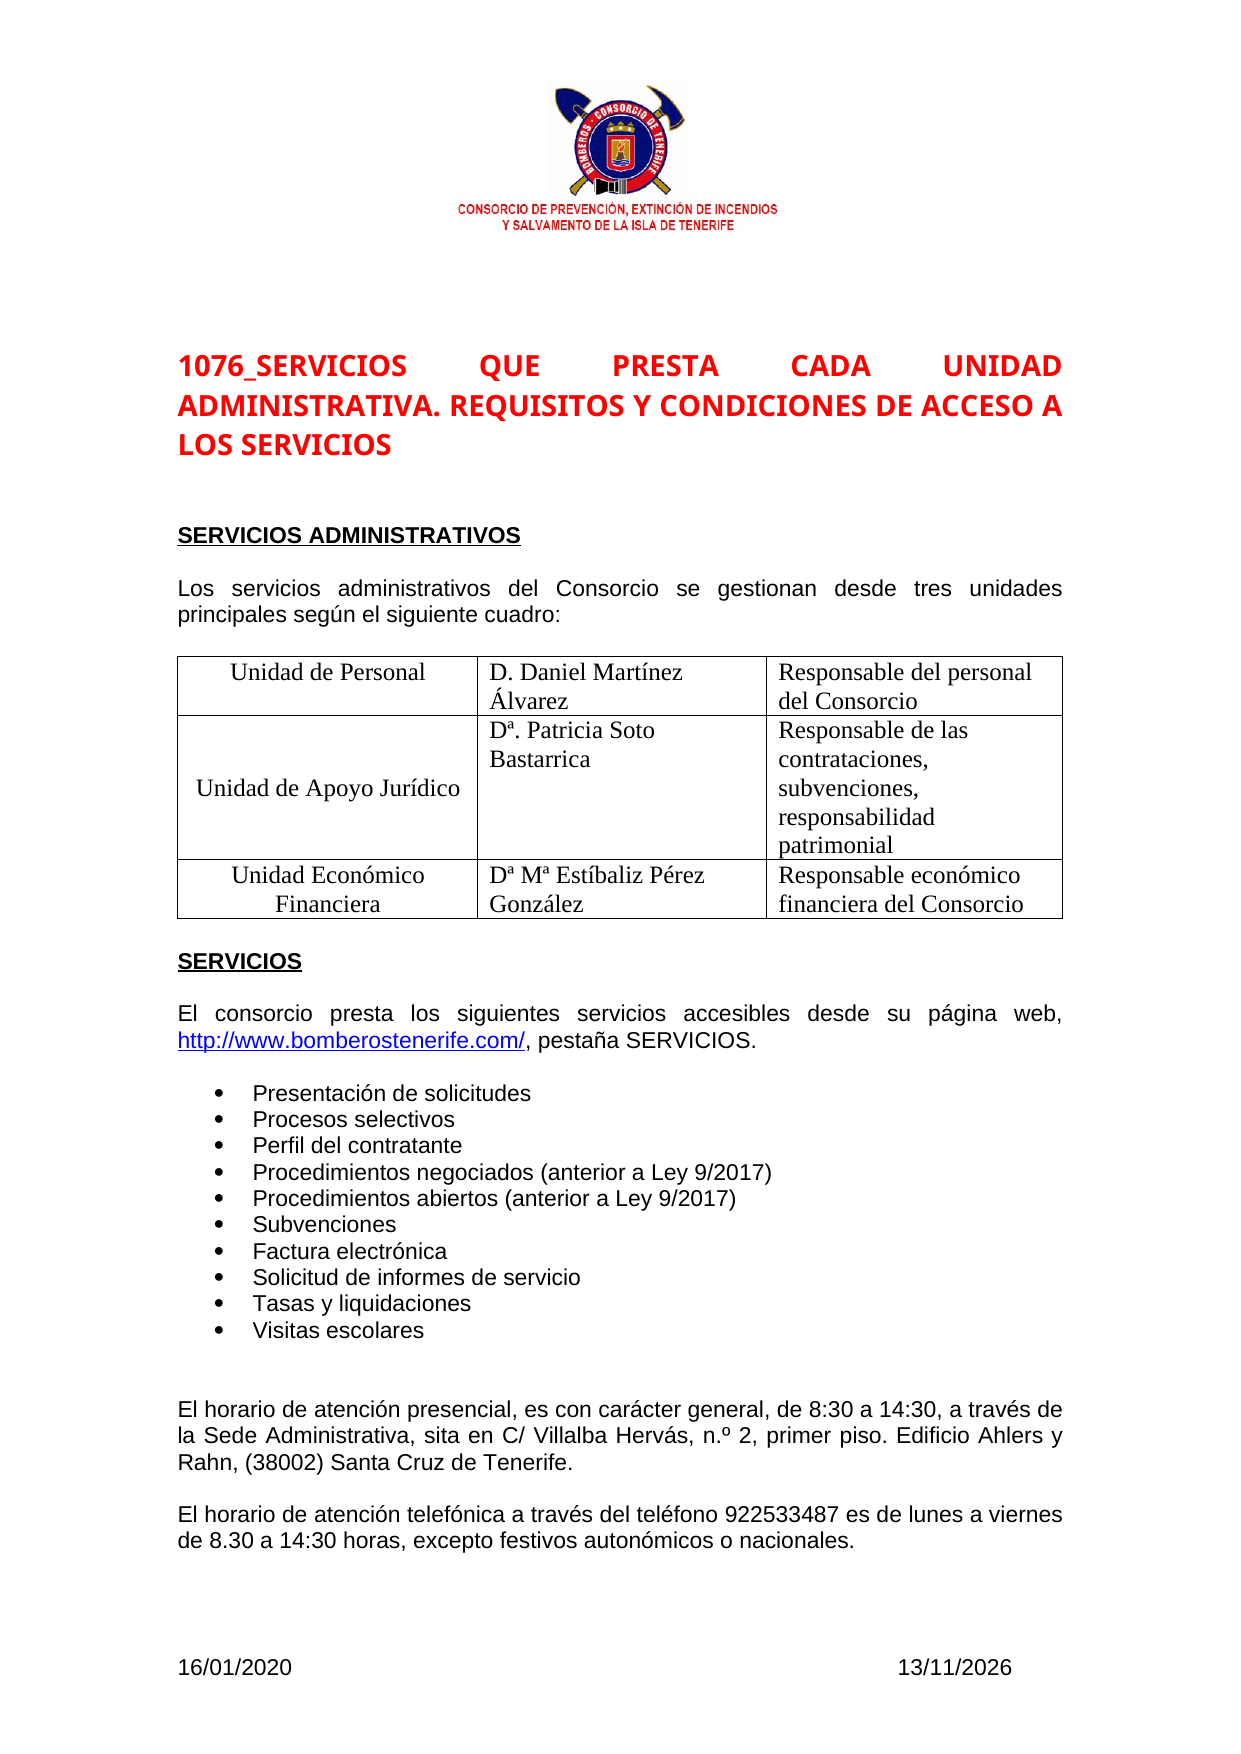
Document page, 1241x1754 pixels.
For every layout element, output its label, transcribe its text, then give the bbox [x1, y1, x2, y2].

table_cell Unidad de Apoyo Jurídico [178, 716, 477, 859]
list Visitas escolares [215, 1317, 1063, 1343]
text El horario de atención presencial, es con carácter general, de 8:30 a 14:30, a través de la Sede Administrativa, sita en C/ Villalba Hervás, n.º 2, primer piso. Edificio Ahlers y Rahn, (38002) Santa Cruz de Tenerife. [177, 1448, 1063, 1475]
table_header Responsable del personal del Consorcio [767, 657, 1062, 714]
table_cell Dª Mª Estíbaliz Pérez González [478, 860, 766, 918]
table_cell Responsable de las contrataciones, subvenciones, responsabilidad patrimonial [767, 716, 1062, 859]
table_cell Dª. Patricia Soto Bastarrica [478, 716, 766, 859]
table_header Unidad de Personal [178, 657, 477, 714]
table_header D. Daniel Martínez Álvarez [478, 657, 766, 714]
list Procedimientos abiertos (anterior a Ley 9/2017) [215, 1185, 1063, 1211]
text El horario de atención telefónica a través del teléfono 922533487 es de lunes a viernes de 8.30 a 14:30 horas, excepto festivos autonómicos o nacionales. [177, 1527, 1063, 1554]
text El consorcio presta los siguientes servicios accesibles desde su página web, http://www.bomberostenerife.com/, pestaña SERVICIOS. [177, 1000, 1063, 1053]
subtitle 1076_SERVICIOS QUE PRESTA CADA UNIDAD ADMINISTRATIVA. REQUISITOS Y CONDICIONES DE ACCESO A LOS SERVICIOS [177, 345, 1063, 464]
list Perfil del contratante [215, 1132, 1063, 1158]
table_cell Responsable económico financiera del Consorcio [767, 860, 1062, 918]
list Procedimientos negociados (anterior a Ley 9/2017) [215, 1158, 1063, 1185]
list Factura electrónica [215, 1238, 1063, 1264]
subtitle SERVICIOS ADMINISTRATIVOS [177, 522, 1063, 548]
picture [432, 73, 809, 244]
list Presentación de solicitudes [215, 1079, 1063, 1106]
list Tasas y liquidaciones [215, 1290, 1063, 1317]
text Los servicios administrativos del Consorcio se gestionan desde tres unidades principales según el siguiente cuadro: [177, 574, 1063, 627]
list Subvenciones [215, 1211, 1063, 1238]
text SERVICIOS [177, 948, 1063, 974]
list Solicitud de informes de servicio [215, 1264, 1063, 1290]
list Procesos selectivos [215, 1106, 1063, 1132]
table_cell Unidad Económico Financiera [178, 860, 477, 918]
